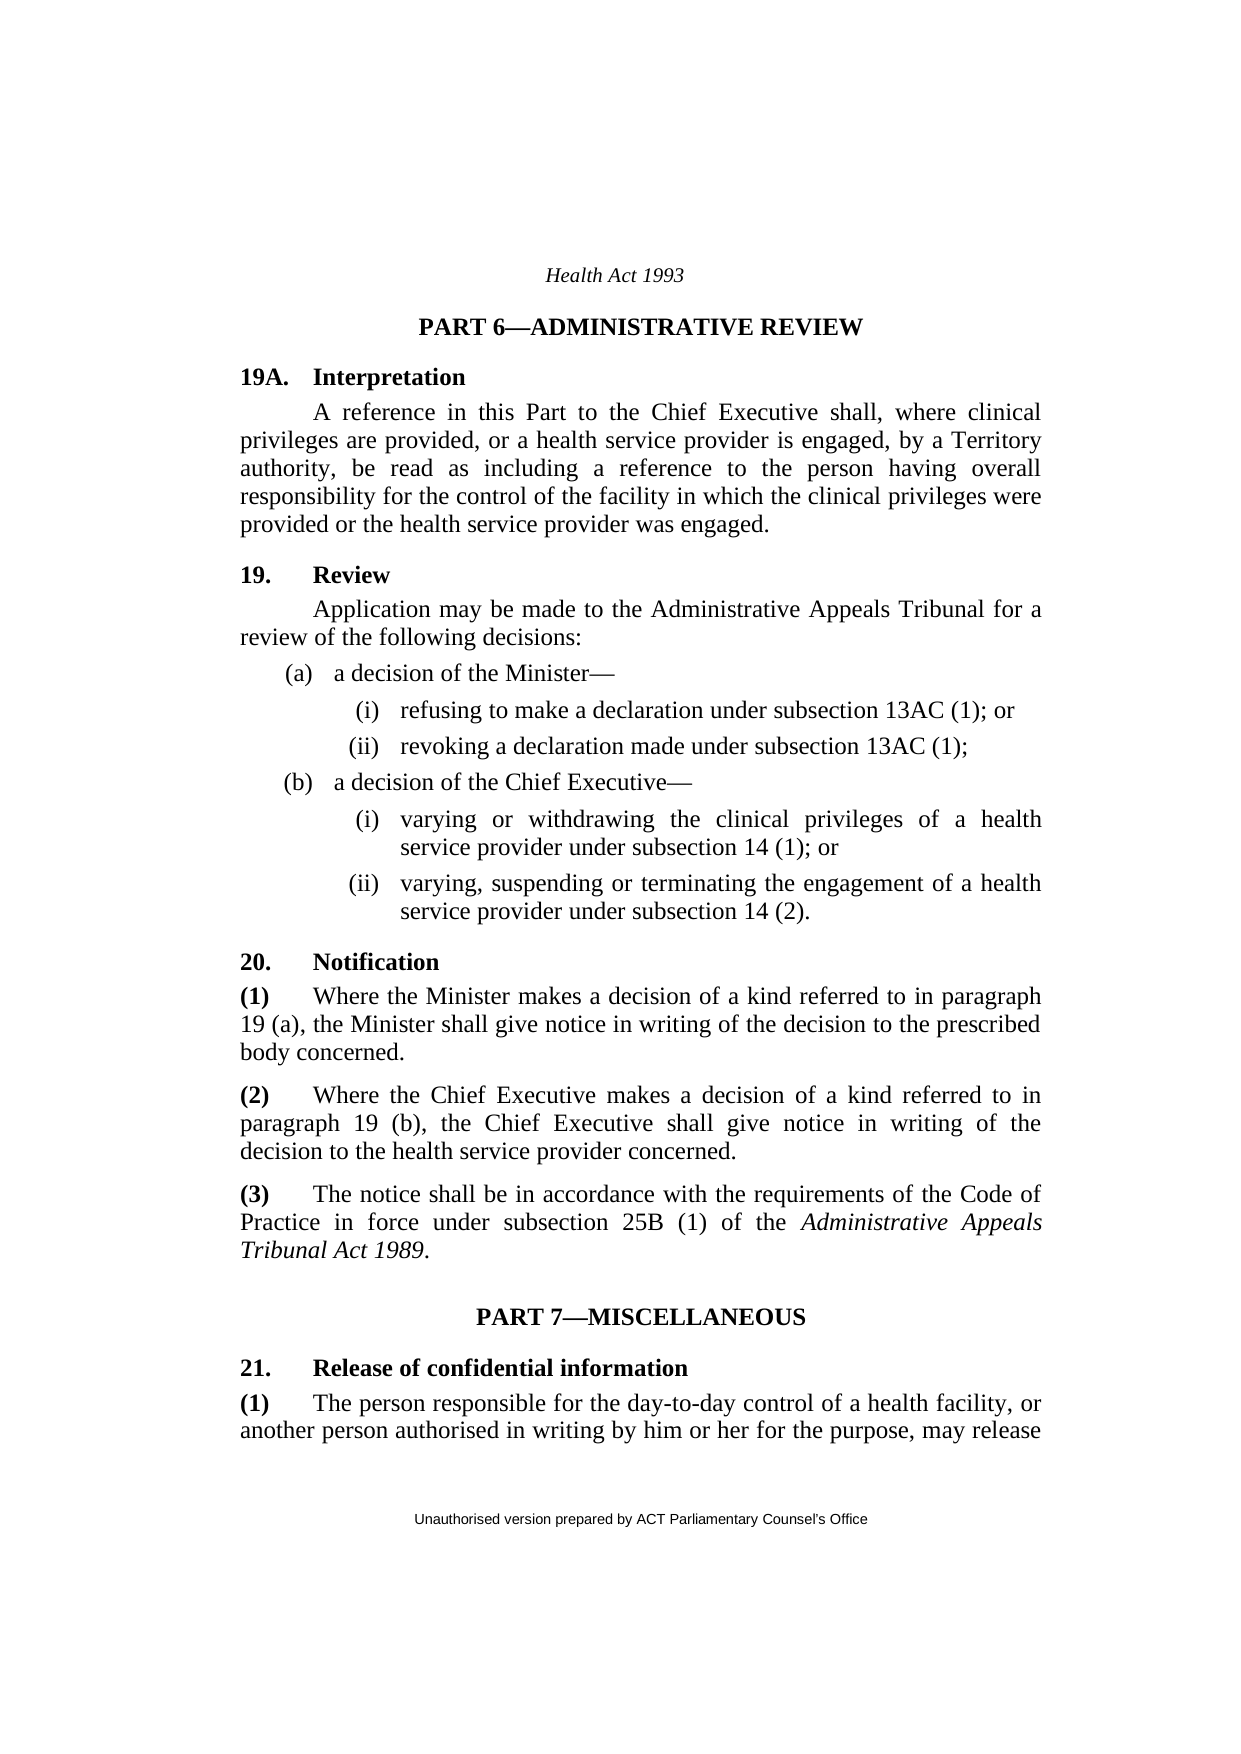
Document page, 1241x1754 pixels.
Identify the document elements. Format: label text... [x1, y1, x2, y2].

text 19. Review [240, 561, 1042, 589]
text 20. Notification [240, 948, 1042, 976]
text 21. Release of confidential information [240, 1354, 1042, 1382]
text (ii) varying, suspending or terminating the engagement of a health service provider under subsection 14 (2). [240, 869, 1042, 925]
text 19A. Interpretation [240, 363, 1042, 391]
text part 6—administrative review [240, 312, 1042, 340]
text (b) a decision of the Chief Executive— [240, 768, 1042, 796]
text (a) a decision of the Minister— [240, 659, 1042, 687]
text (1) Where the Minister makes a decision of a kind referred to in paragraph 19 (a), the Minister shall give notice in writing of the decision to the prescribed body concerned. [240, 982, 1042, 1066]
text (2) Where the Chief Executive makes a decision of a kind referred to in paragraph 19 (b), the Chief Executive shall give notice in writing of the decision to the health service provider concerned. [240, 1081, 1042, 1165]
text Application may be made to the Administrative Appeals Tribunal for a review of the following decisions: [240, 595, 1042, 651]
text (ii) revoking a declaration made under subsection 13AC (1); [240, 732, 1042, 760]
text (i) varying or withdrawing the clinical privileges of a health service provider under subsection 14 (1); or [240, 805, 1042, 861]
text Part 7—Miscellaneous [240, 1303, 1042, 1331]
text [240, 1388, 1042, 1444]
text (i) refusing to make a declaration under subsection 13AC (1); or [240, 696, 1042, 724]
text A reference in this Part to the Chief Executive shall, where clinical privileges are provided, or a health service provider is engaged, by a Territory authority, be read as including a reference to the person having overall responsibility for the control of the facility in which the clinical privileges were provided or the health service provider was engaged. [240, 398, 1042, 538]
text (3) The notice shall be in accordance with the requirements of the Code of Practice in force under subsection 25B (1) of the Administrative Appeals Tribunal Act 1989. [240, 1179, 1042, 1264]
